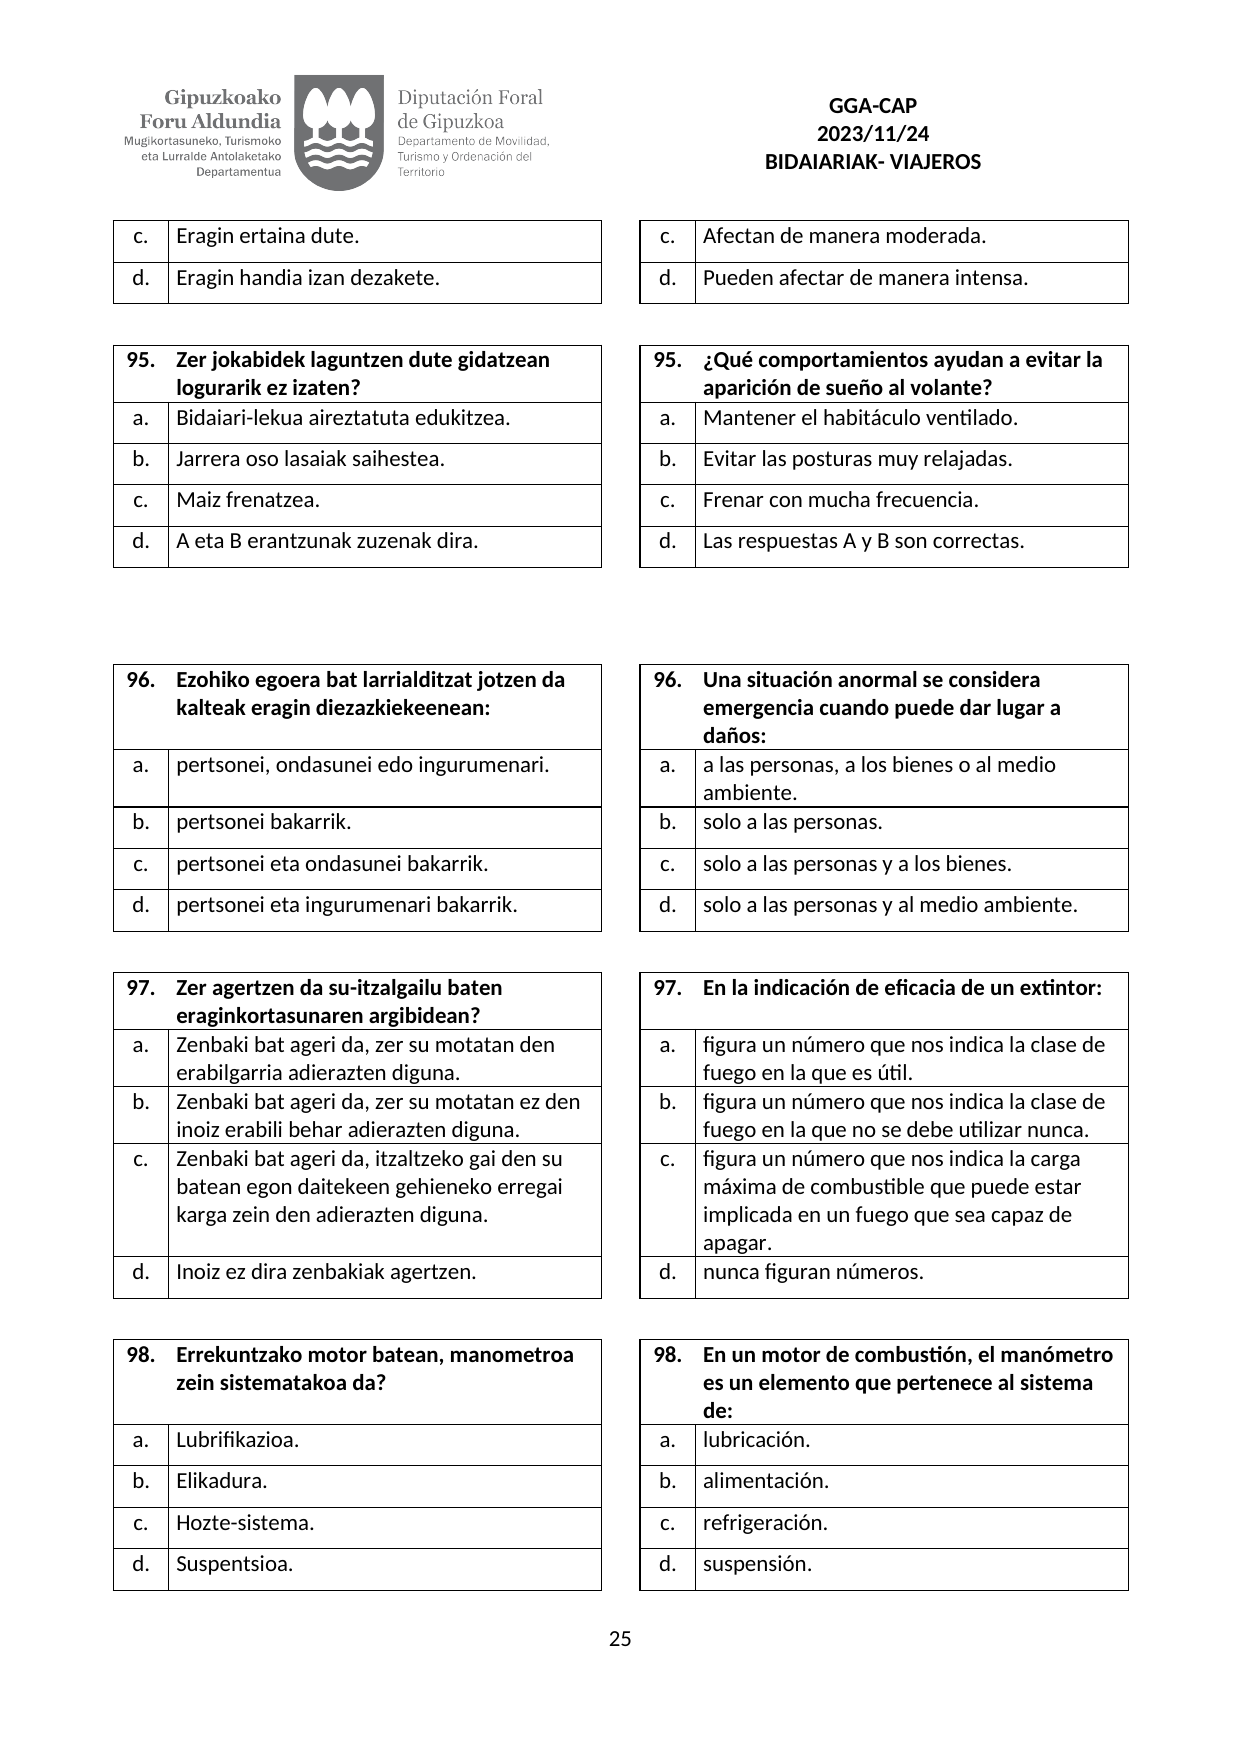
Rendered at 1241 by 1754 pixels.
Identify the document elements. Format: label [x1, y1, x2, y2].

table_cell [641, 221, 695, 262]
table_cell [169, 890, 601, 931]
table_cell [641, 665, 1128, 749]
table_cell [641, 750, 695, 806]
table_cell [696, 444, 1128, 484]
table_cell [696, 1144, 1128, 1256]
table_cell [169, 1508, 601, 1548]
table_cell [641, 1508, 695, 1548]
picture [123, 73, 551, 193]
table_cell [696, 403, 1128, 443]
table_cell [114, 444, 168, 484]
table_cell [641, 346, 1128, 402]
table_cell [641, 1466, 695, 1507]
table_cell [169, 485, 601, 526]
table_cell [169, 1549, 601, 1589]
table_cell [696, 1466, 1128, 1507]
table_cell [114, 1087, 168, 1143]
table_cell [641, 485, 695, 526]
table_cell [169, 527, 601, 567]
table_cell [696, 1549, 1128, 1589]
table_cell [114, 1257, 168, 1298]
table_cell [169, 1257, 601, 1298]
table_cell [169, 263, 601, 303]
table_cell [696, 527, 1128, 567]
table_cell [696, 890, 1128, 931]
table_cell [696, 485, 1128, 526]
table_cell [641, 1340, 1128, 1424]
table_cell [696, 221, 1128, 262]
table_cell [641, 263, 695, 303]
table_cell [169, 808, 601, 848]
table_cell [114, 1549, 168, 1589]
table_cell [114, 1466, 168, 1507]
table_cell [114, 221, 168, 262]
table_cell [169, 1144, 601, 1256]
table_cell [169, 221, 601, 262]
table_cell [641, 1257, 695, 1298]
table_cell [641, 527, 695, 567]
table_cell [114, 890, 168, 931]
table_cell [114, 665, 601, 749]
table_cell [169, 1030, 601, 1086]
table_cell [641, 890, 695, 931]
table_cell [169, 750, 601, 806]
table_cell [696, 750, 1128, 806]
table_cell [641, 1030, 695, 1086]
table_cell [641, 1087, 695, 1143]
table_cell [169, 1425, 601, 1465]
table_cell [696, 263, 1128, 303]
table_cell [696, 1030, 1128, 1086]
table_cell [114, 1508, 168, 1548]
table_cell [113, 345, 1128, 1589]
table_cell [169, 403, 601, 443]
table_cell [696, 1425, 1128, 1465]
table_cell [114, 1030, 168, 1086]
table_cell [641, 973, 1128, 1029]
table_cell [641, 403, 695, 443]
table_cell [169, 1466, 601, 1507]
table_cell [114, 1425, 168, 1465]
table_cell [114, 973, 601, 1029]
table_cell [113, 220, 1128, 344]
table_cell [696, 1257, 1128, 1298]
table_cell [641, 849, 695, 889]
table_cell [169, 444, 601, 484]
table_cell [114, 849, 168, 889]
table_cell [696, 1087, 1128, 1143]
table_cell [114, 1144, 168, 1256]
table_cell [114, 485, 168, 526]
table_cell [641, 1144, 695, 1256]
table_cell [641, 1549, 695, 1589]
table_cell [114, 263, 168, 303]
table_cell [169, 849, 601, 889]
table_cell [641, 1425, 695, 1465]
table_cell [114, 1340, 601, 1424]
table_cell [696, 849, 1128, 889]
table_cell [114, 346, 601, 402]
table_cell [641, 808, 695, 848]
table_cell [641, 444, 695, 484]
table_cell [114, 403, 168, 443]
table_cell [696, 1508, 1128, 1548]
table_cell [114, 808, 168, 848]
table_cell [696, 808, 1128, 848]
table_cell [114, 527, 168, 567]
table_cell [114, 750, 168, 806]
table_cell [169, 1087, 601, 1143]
